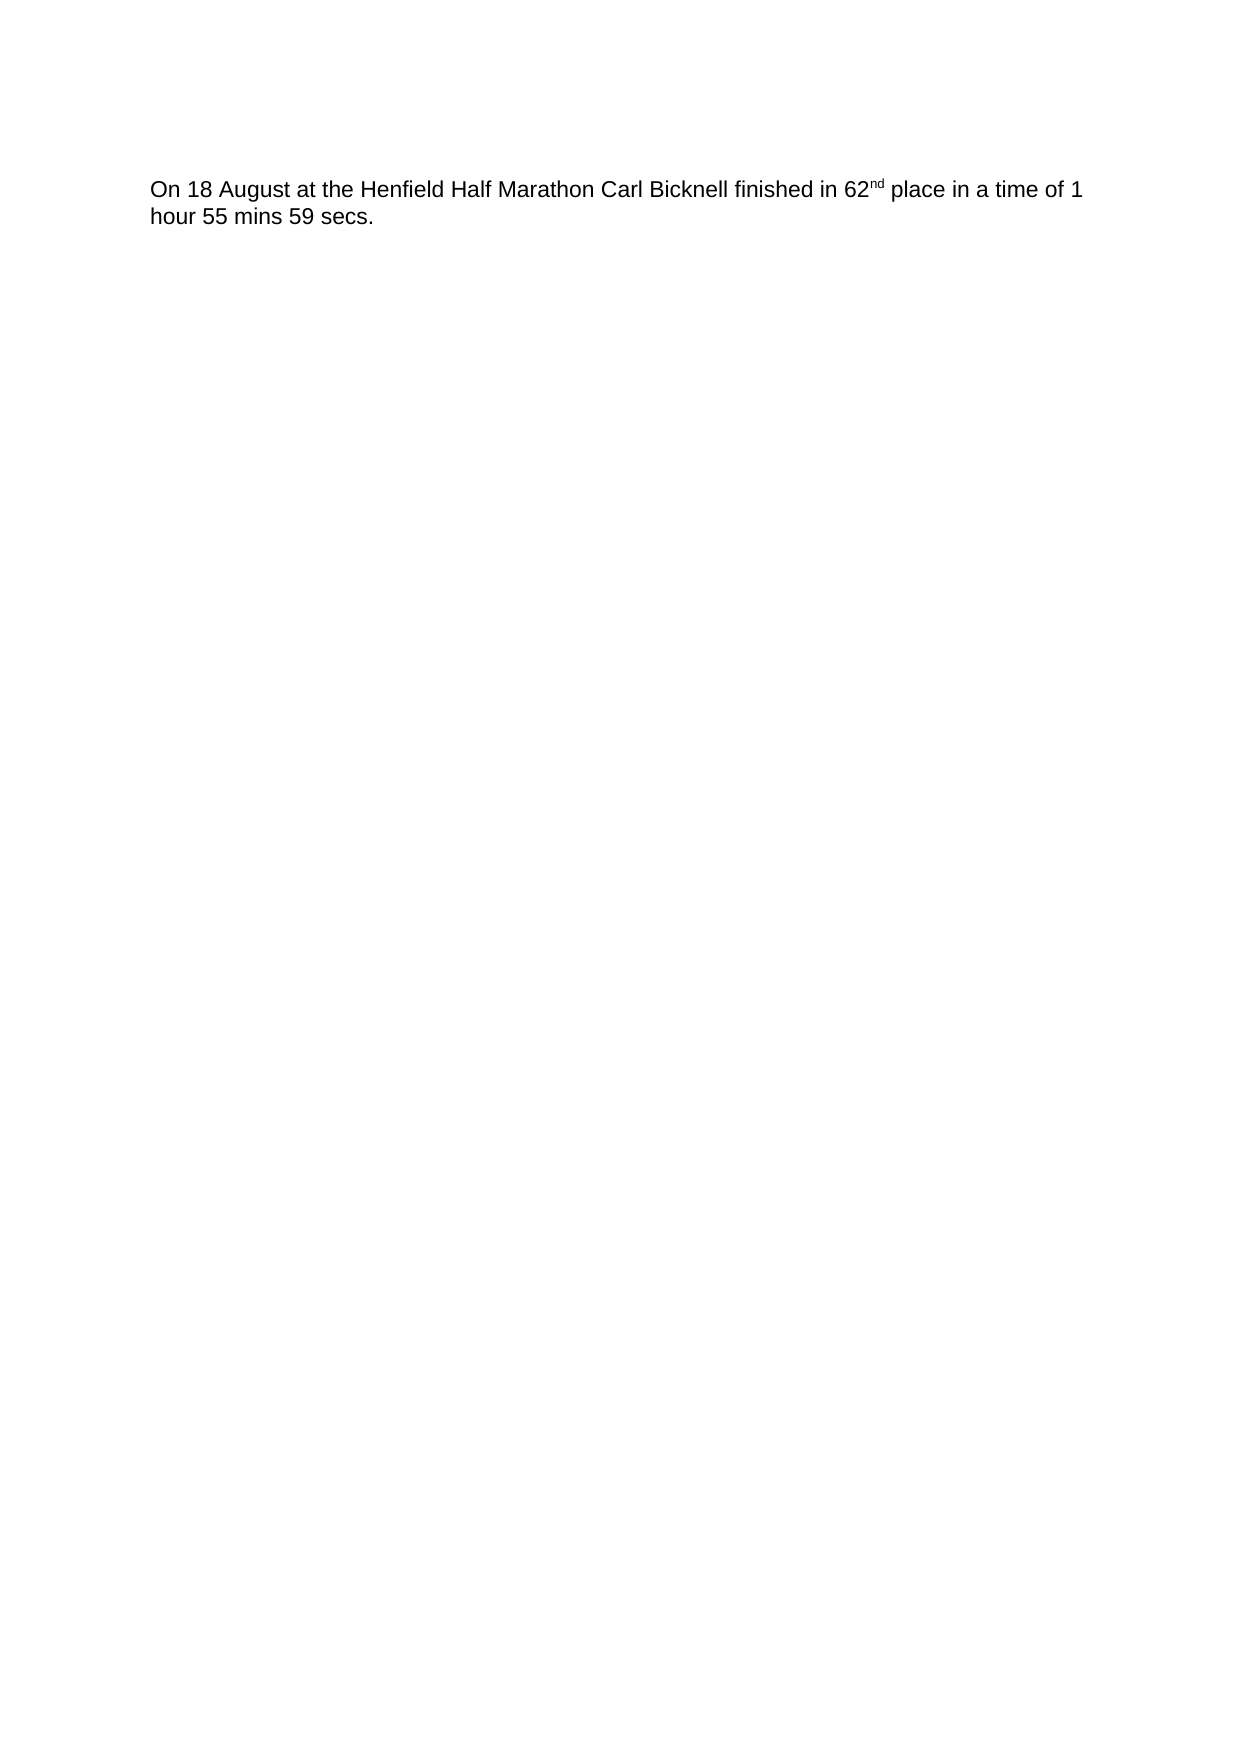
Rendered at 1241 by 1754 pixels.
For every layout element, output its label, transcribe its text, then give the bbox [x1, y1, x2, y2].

text On 18 August at the Henfield Half Marathon Carl Bicknell finished in 62nd place in a time of 1 hour 55 mins 59 secs. [150, 176, 1090, 229]
